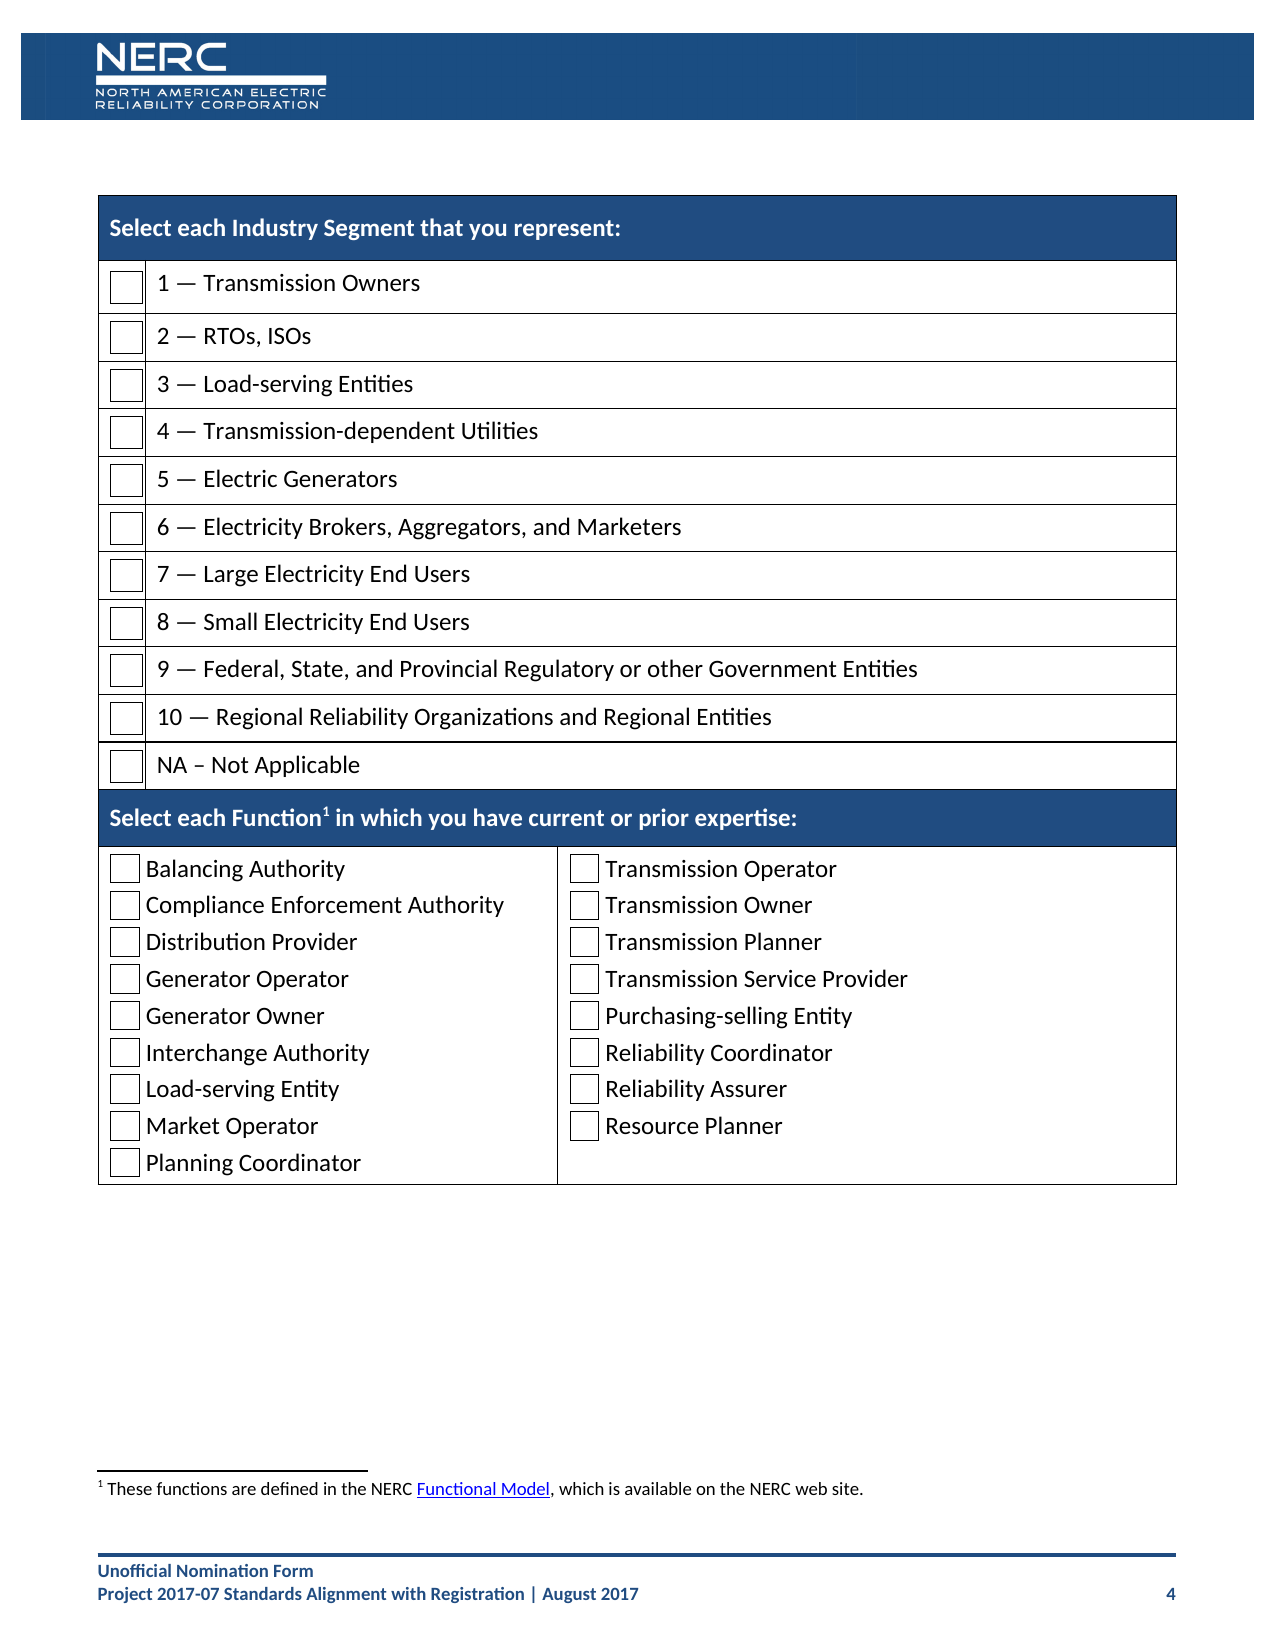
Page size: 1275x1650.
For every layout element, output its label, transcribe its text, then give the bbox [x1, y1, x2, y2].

table_cell NA – Not Applicable [146, 743, 1176, 789]
table_cell Transmission Operator Transmission Owner Transmission Planner Transmission Service Provider Purchasing-selling Entity Reliability Coordinator Reliability Assurer Resource Planner [558, 847, 1176, 1184]
table_cell [99, 743, 145, 789]
table_cell 4 — Transmission-dependent Utilities [146, 409, 1176, 456]
table_cell [99, 457, 145, 503]
table_cell [99, 314, 145, 361]
table_cell 9 — Federal, State, and Provincial Regulatory or other Government Entities [146, 647, 1176, 694]
table_cell 10 — Regional Reliability Organizations and Regional Entities [146, 695, 1176, 741]
table_cell [99, 261, 145, 313]
table_cell 8 — Small Electricity End Users [146, 600, 1176, 646]
table_header Select each Industry Segment that you represent: [99, 196, 1176, 260]
table_cell [99, 552, 145, 599]
table_cell Select each Function in which you have current or prior expertise: [99, 790, 1176, 846]
table_cell [99, 409, 145, 456]
table_cell 2 — RTOs, ISOs [146, 314, 1176, 361]
table_cell 6 — Electricity Brokers, Aggregators, and Marketers [146, 505, 1176, 551]
table_cell [99, 695, 145, 741]
table_cell [99, 647, 145, 694]
table_cell 3 — Load-serving Entities [146, 362, 1176, 408]
table_cell [99, 505, 145, 551]
table_cell 1 — Transmission Owners [146, 261, 1176, 313]
table_cell [99, 600, 145, 646]
table_cell 7 — Large Electricity End Users [146, 552, 1176, 599]
table_cell Balancing Authority Compliance Enforcement Authority Distribution Provider Generator Operator Generator Owner Interchange Authority Load-serving Entity Market Operator Planning Coordinator [99, 847, 557, 1184]
table_cell 5 — Electric Generators [146, 457, 1176, 503]
picture [21, 33, 1254, 120]
table_cell [99, 362, 145, 408]
